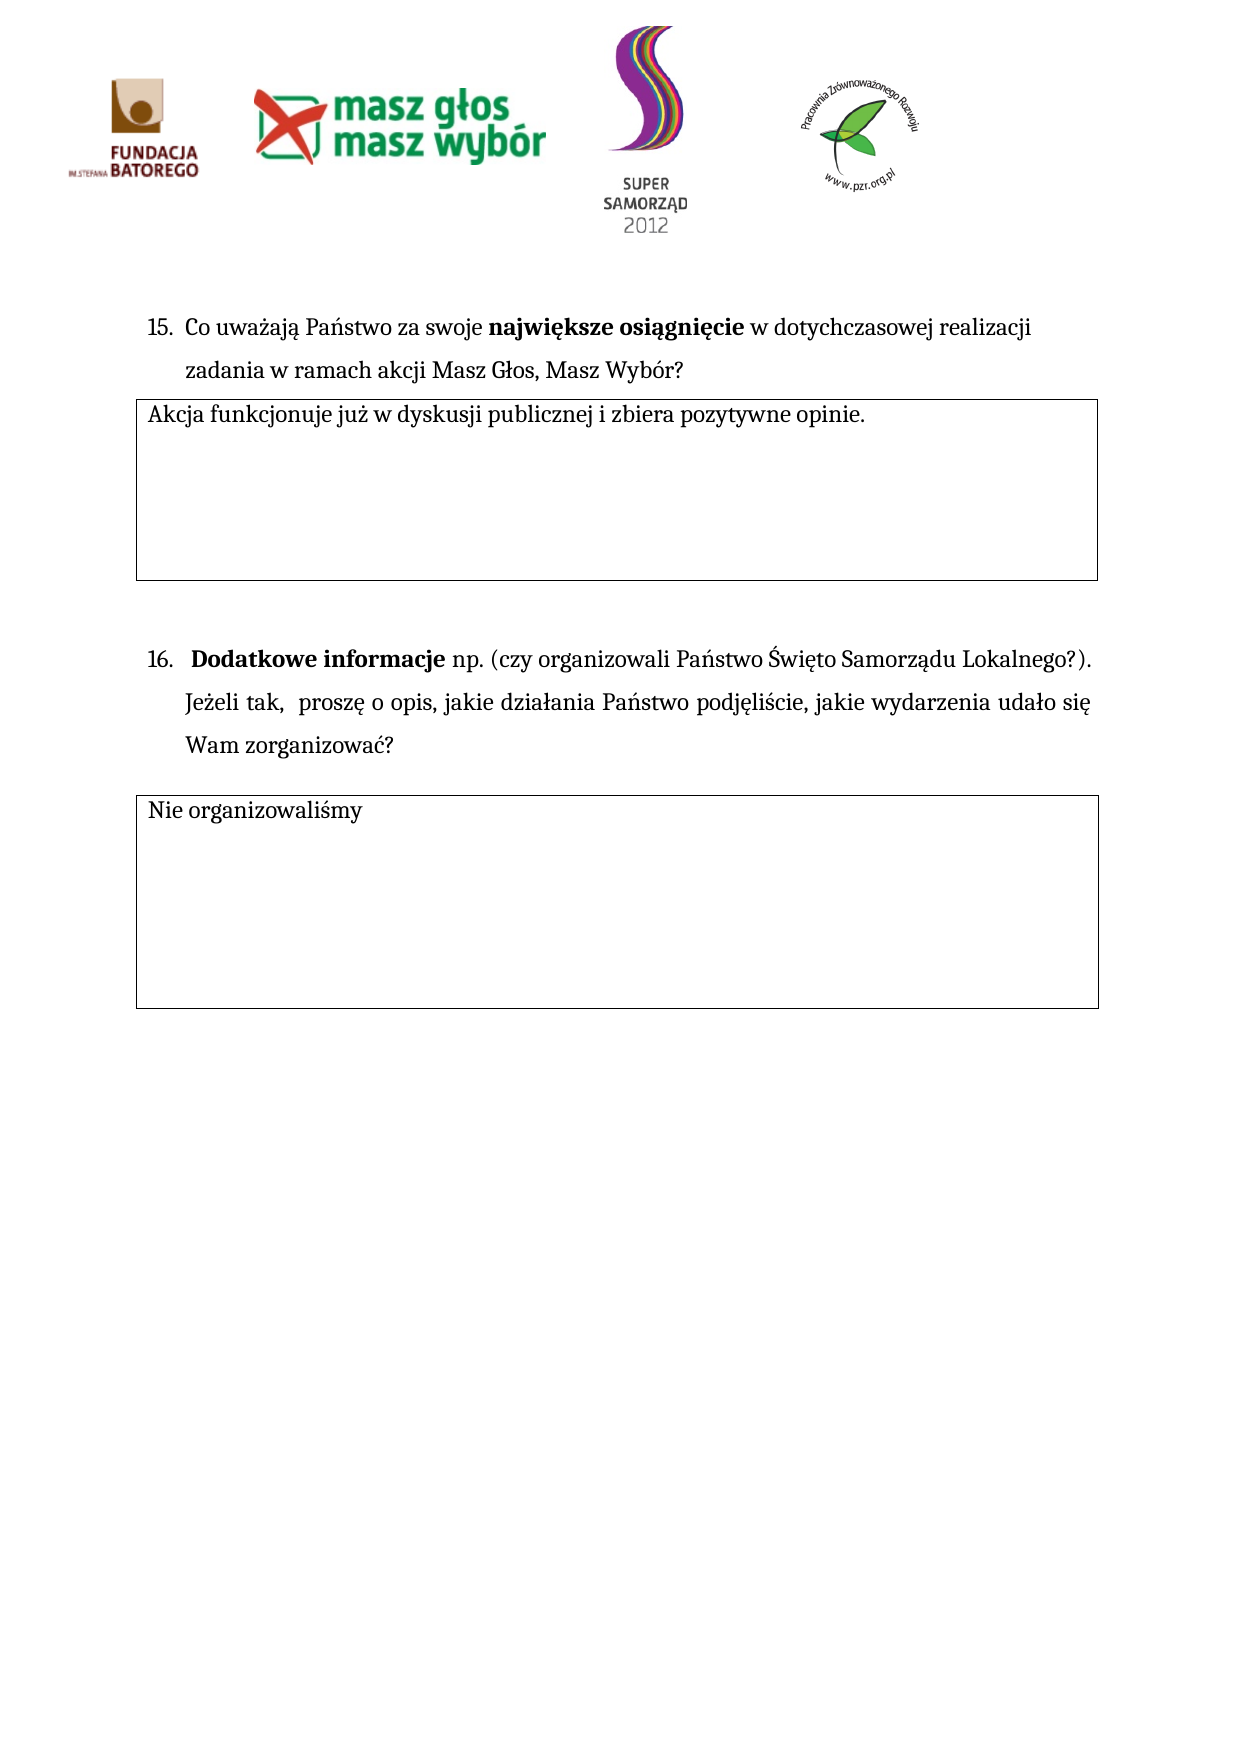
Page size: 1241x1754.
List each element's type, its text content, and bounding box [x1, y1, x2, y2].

picture [604, 26, 687, 233]
list Dodatkowe informacje np. (czy organizowali Państwo Święto Samorządu Lokalnego?). Jeżeli tak, proszę o opis, jakie działania Państwo podjęliście, jakie wydarzenia udało się Wam zorganizować? [148, 645, 1093, 760]
picture [254, 88, 546, 165]
table_header Nie organizowaliśmy [137, 796, 1098, 1008]
table_header Akcja funkcjonuje już w dyskusji publicznej i zbiera pozytywne opinie. [137, 400, 1097, 580]
list Co uważają Państwo za swoje największe osiągnięcie w dotychczasowej realizacji zadania w ramach akcji Masz Głos, Masz Wybór? [148, 313, 1093, 385]
picture [797, 73, 923, 199]
picture [62, 73, 205, 183]
